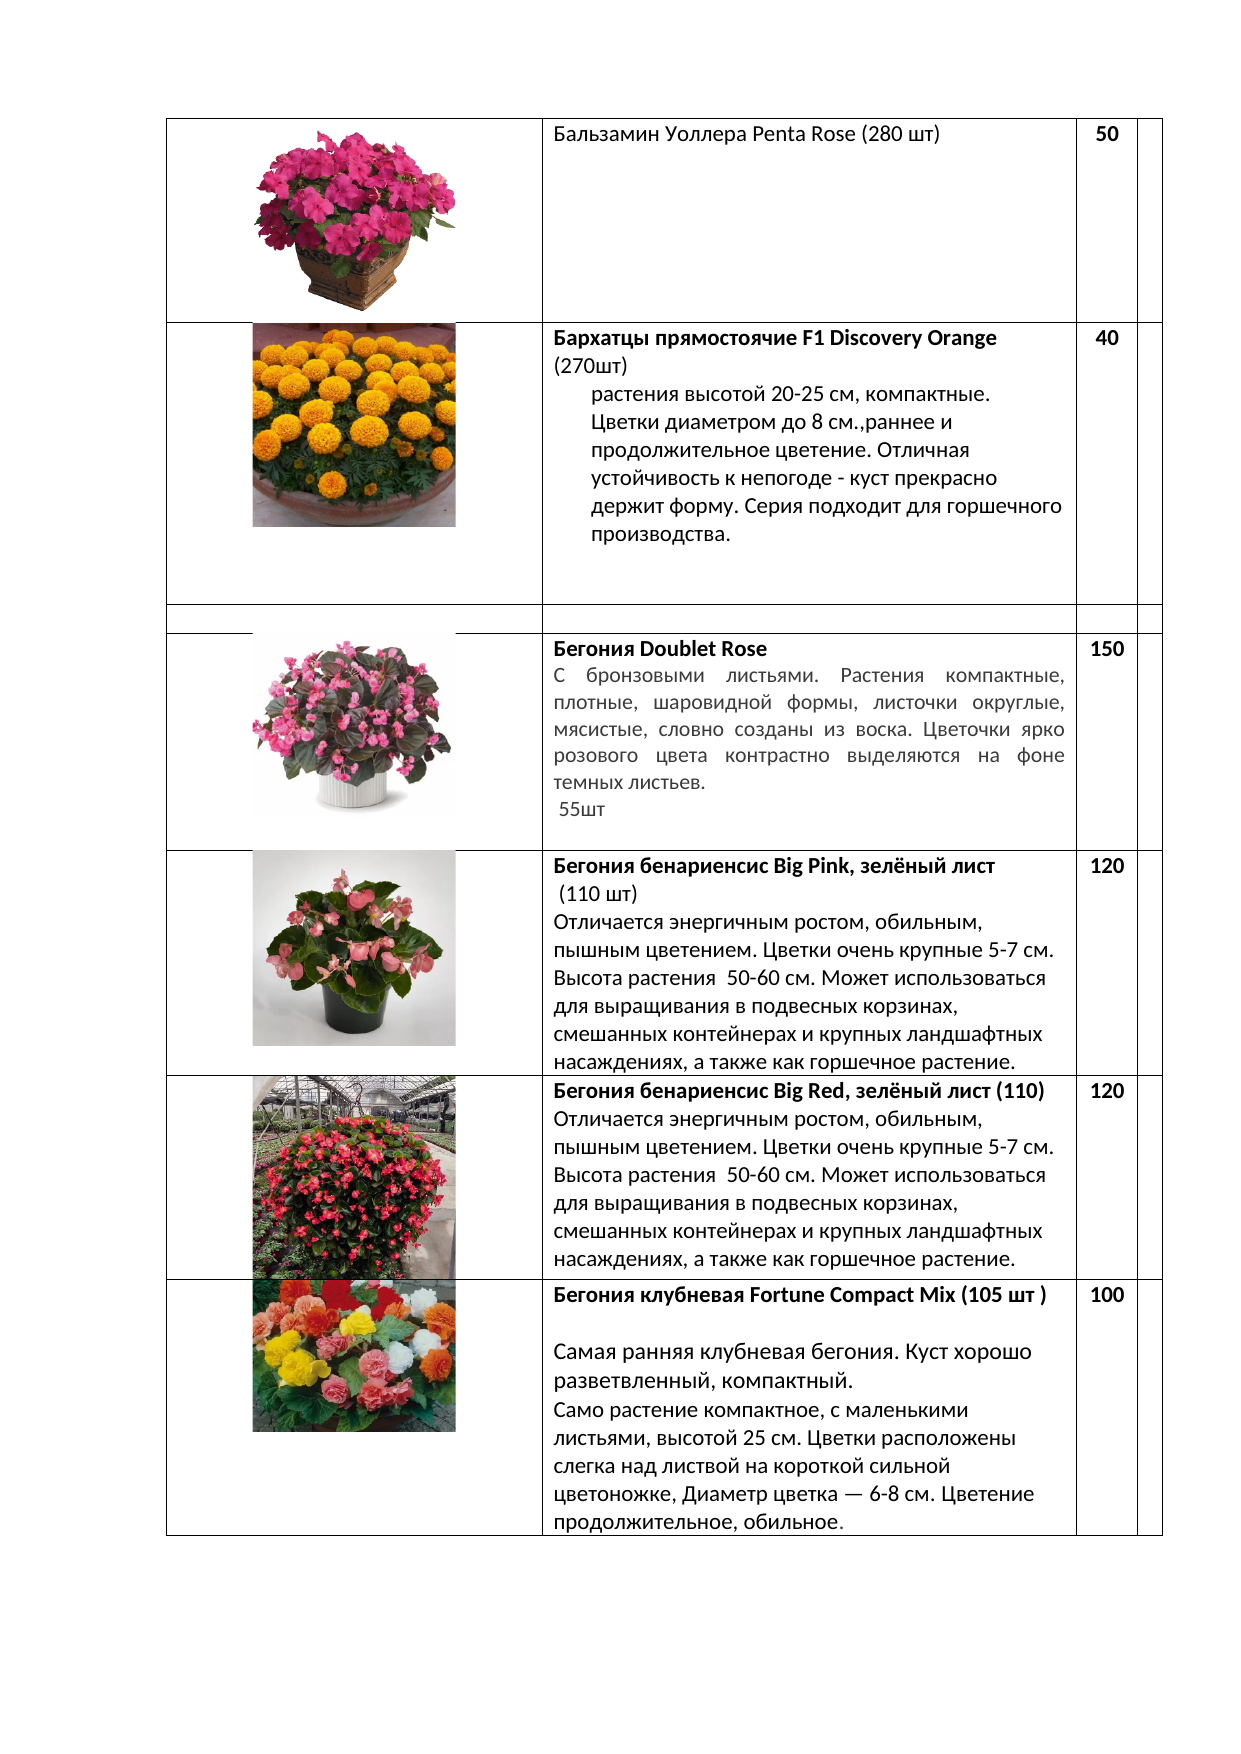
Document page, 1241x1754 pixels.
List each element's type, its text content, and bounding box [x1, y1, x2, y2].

picture [252, 1280, 456, 1432]
picture [252, 633, 456, 817]
table_cell [1138, 605, 1162, 633]
table_cell Бальзамин Уоллера Penta Rose (280 шт) [543, 119, 1076, 322]
table_cell Бегония клубневая Fortune Compact Mix (105 шт ) Самая ранняя клубневая бегония. Куст хорошо разветвленный, компактный. Само растение компактное, с маленькими листьями, высотой 25 см. Цветки расположены слегка над листвой на короткой сильной цветоножке, Диаметр цветка — 6-8 см. Цветение продолжительное, обильное. [543, 1280, 1076, 1535]
table_cell [1138, 1280, 1162, 1535]
table_cell [456, 119, 542, 322]
picture [252, 119, 456, 527]
table_cell 120 [1077, 851, 1137, 1075]
table_cell 100 [1077, 1280, 1137, 1535]
table_cell [167, 1280, 542, 1535]
table_cell 50 [1077, 119, 1137, 322]
table_cell [1077, 605, 1137, 633]
table_cell [167, 323, 542, 603]
table_cell Бархатцы прямостоячие F1 Discovery Orange (270шт) растения высотой 20-25 см, компактные. Цветки диаметром до 8 см.,раннее и продолжительное цветение. Отличная устойчивость к непогоде - куст прекрасно держит форму. Серия подходит для горшечного производства. [543, 323, 1076, 603]
table_cell 40 [1077, 323, 1137, 603]
table_cell Бегония бенариенсис Big Red, зелёный лист (110) Отличается энергичным ростом, обильным, пышным цветением. Цветки очень крупные 5-7 см. Высота растения 50-60 см. Может использоваться для выращивания в подвесных корзинах, смешанных контейнерах и крупных ландшафтных насаждениях, а также как горшечное растение. [543, 1076, 1076, 1279]
table_cell 150 [1077, 634, 1137, 850]
table_cell [1138, 119, 1162, 322]
picture [252, 1076, 456, 1279]
table_cell [167, 119, 252, 322]
picture [252, 850, 456, 1046]
table_cell [167, 605, 542, 633]
table_cell [456, 1076, 542, 1279]
table_cell [1138, 851, 1162, 1075]
table_cell [167, 851, 542, 1075]
table_cell Бегония бенариенсис Big Pink, зелёный лист (110 шт) Отличается энергичным ростом, обильным, пышным цветением. Цветки очень крупные 5-7 см. Высота растения 50-60 см. Может использоваться для выращивания в подвесных корзинах, смешанных контейнерах и крупных ландшафтных насаждениях, а также как горшечное растение. [543, 851, 1076, 1075]
table_cell [167, 634, 542, 850]
table_cell 120 [1077, 1076, 1137, 1279]
table_cell [543, 605, 1076, 633]
table_cell [167, 1076, 252, 1279]
table_cell [1138, 1076, 1162, 1279]
table_cell [1138, 634, 1162, 850]
table_cell [1138, 323, 1162, 603]
table_cell Бегония Doublet Rose С бронзовыми листьями. Растения компактные, плотные, шаровидной формы, листочки округлые, мясистые, словно созданы из воска. Цветочки ярко розового цвета контрастно выделяются на фоне темных листьев. 55шт [543, 634, 1076, 850]
